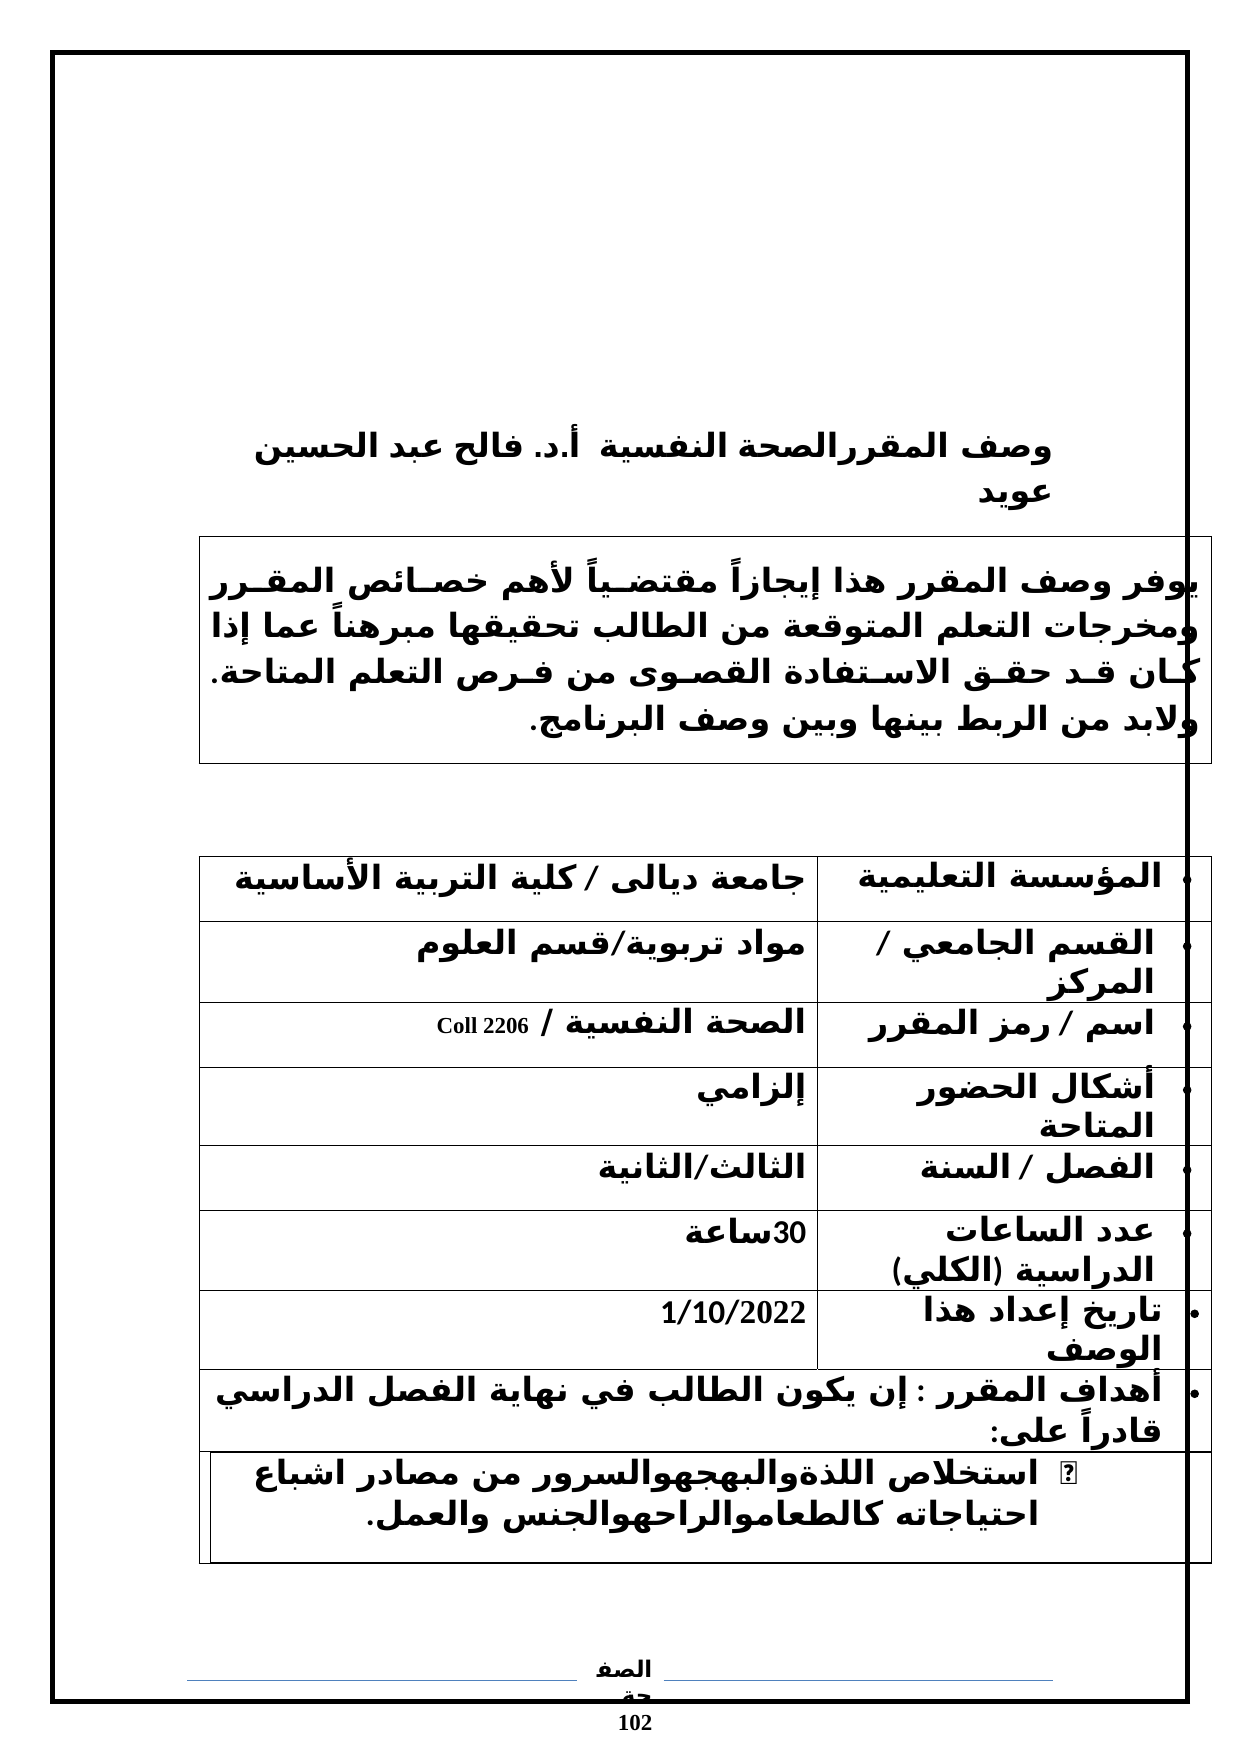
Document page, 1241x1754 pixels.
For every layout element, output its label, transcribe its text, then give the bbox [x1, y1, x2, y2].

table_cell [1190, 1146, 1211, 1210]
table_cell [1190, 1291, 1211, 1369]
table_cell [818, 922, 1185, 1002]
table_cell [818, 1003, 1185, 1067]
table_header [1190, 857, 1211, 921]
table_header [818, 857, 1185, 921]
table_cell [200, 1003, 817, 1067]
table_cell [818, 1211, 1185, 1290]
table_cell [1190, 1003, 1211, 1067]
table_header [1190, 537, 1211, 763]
text وصف المقررالصحة النفسية أ.د. فالح عبد الحسين عويد [187, 426, 1053, 509]
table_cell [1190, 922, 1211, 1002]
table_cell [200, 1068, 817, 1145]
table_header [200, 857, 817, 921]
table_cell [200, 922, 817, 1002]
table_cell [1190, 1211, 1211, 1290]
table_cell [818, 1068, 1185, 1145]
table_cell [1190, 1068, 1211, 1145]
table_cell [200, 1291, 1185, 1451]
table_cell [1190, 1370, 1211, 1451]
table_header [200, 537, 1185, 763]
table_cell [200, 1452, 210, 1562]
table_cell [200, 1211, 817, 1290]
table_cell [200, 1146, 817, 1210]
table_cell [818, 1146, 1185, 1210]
